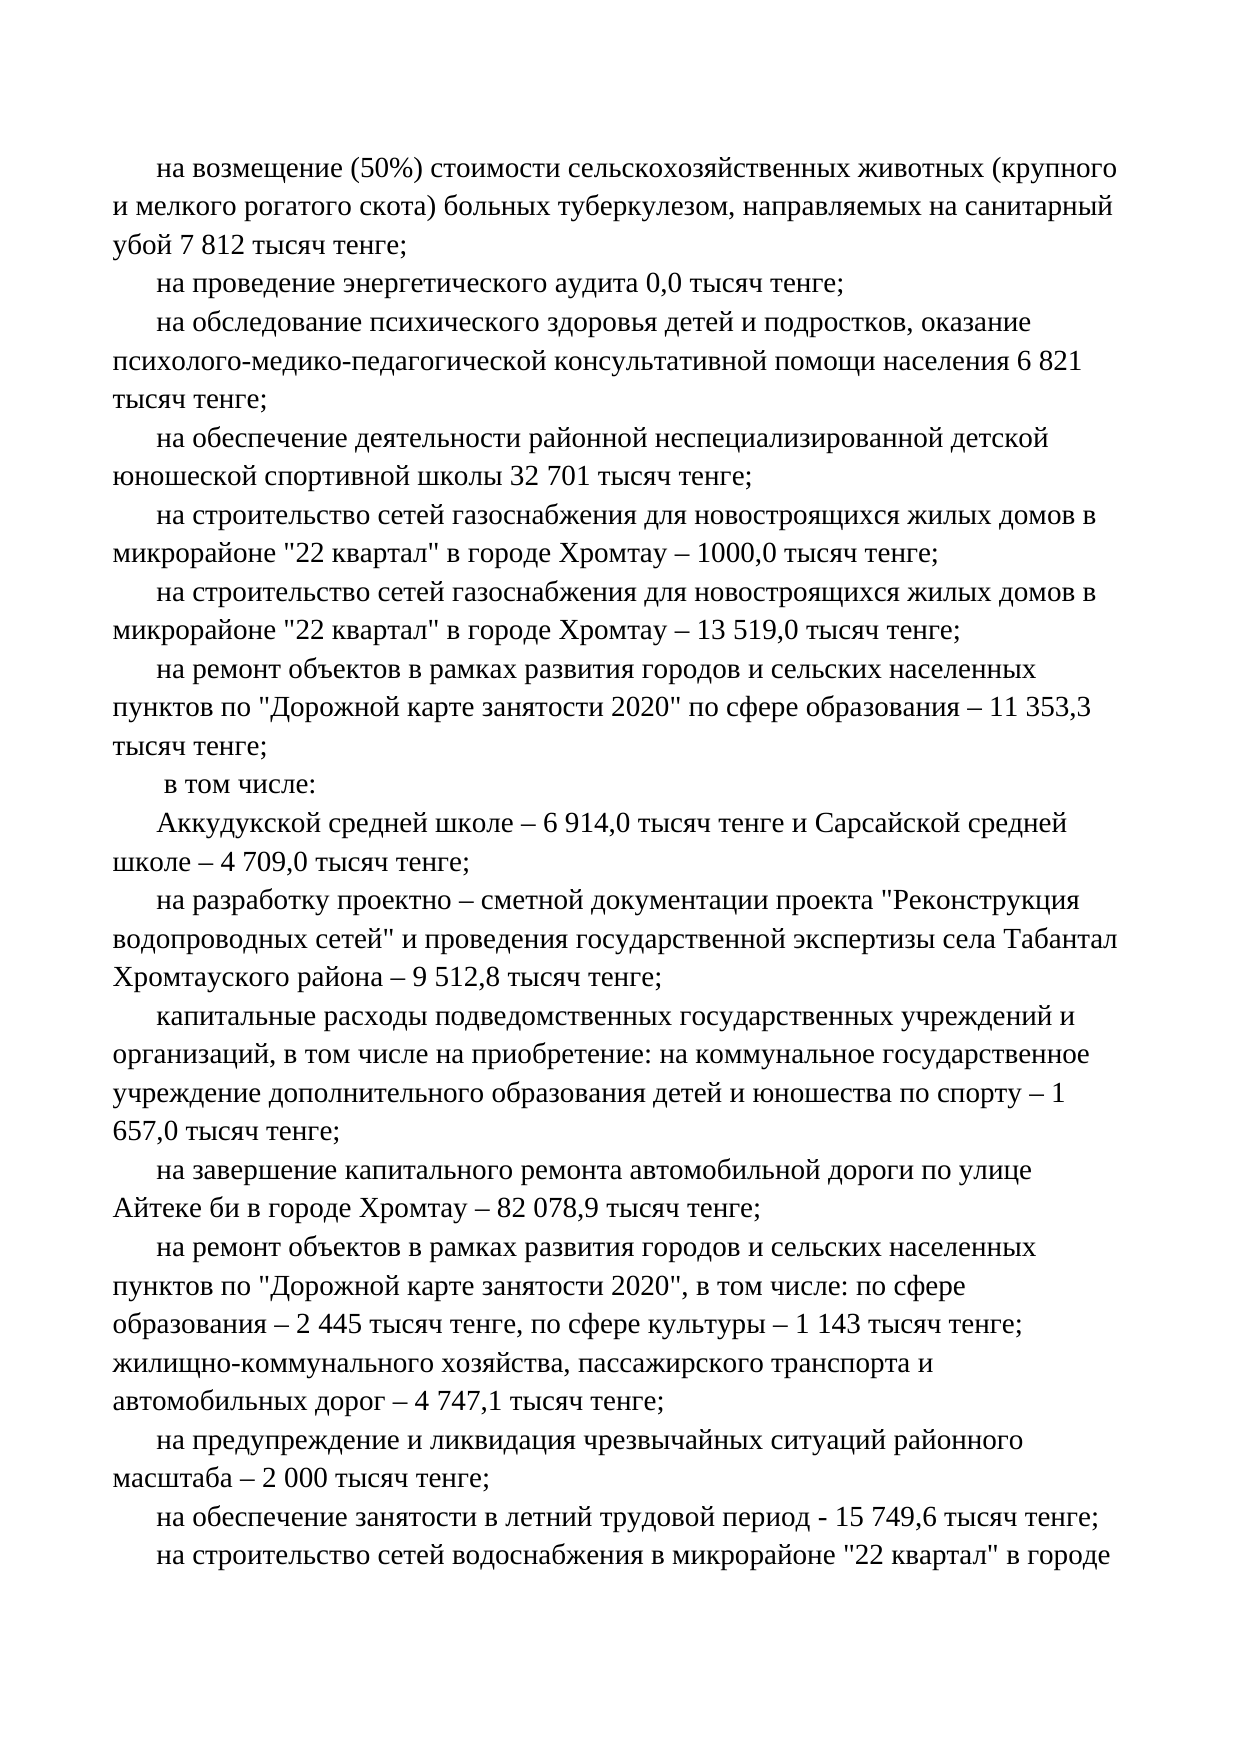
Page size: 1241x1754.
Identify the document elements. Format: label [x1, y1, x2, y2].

text [112, 150, 1128, 1571]
